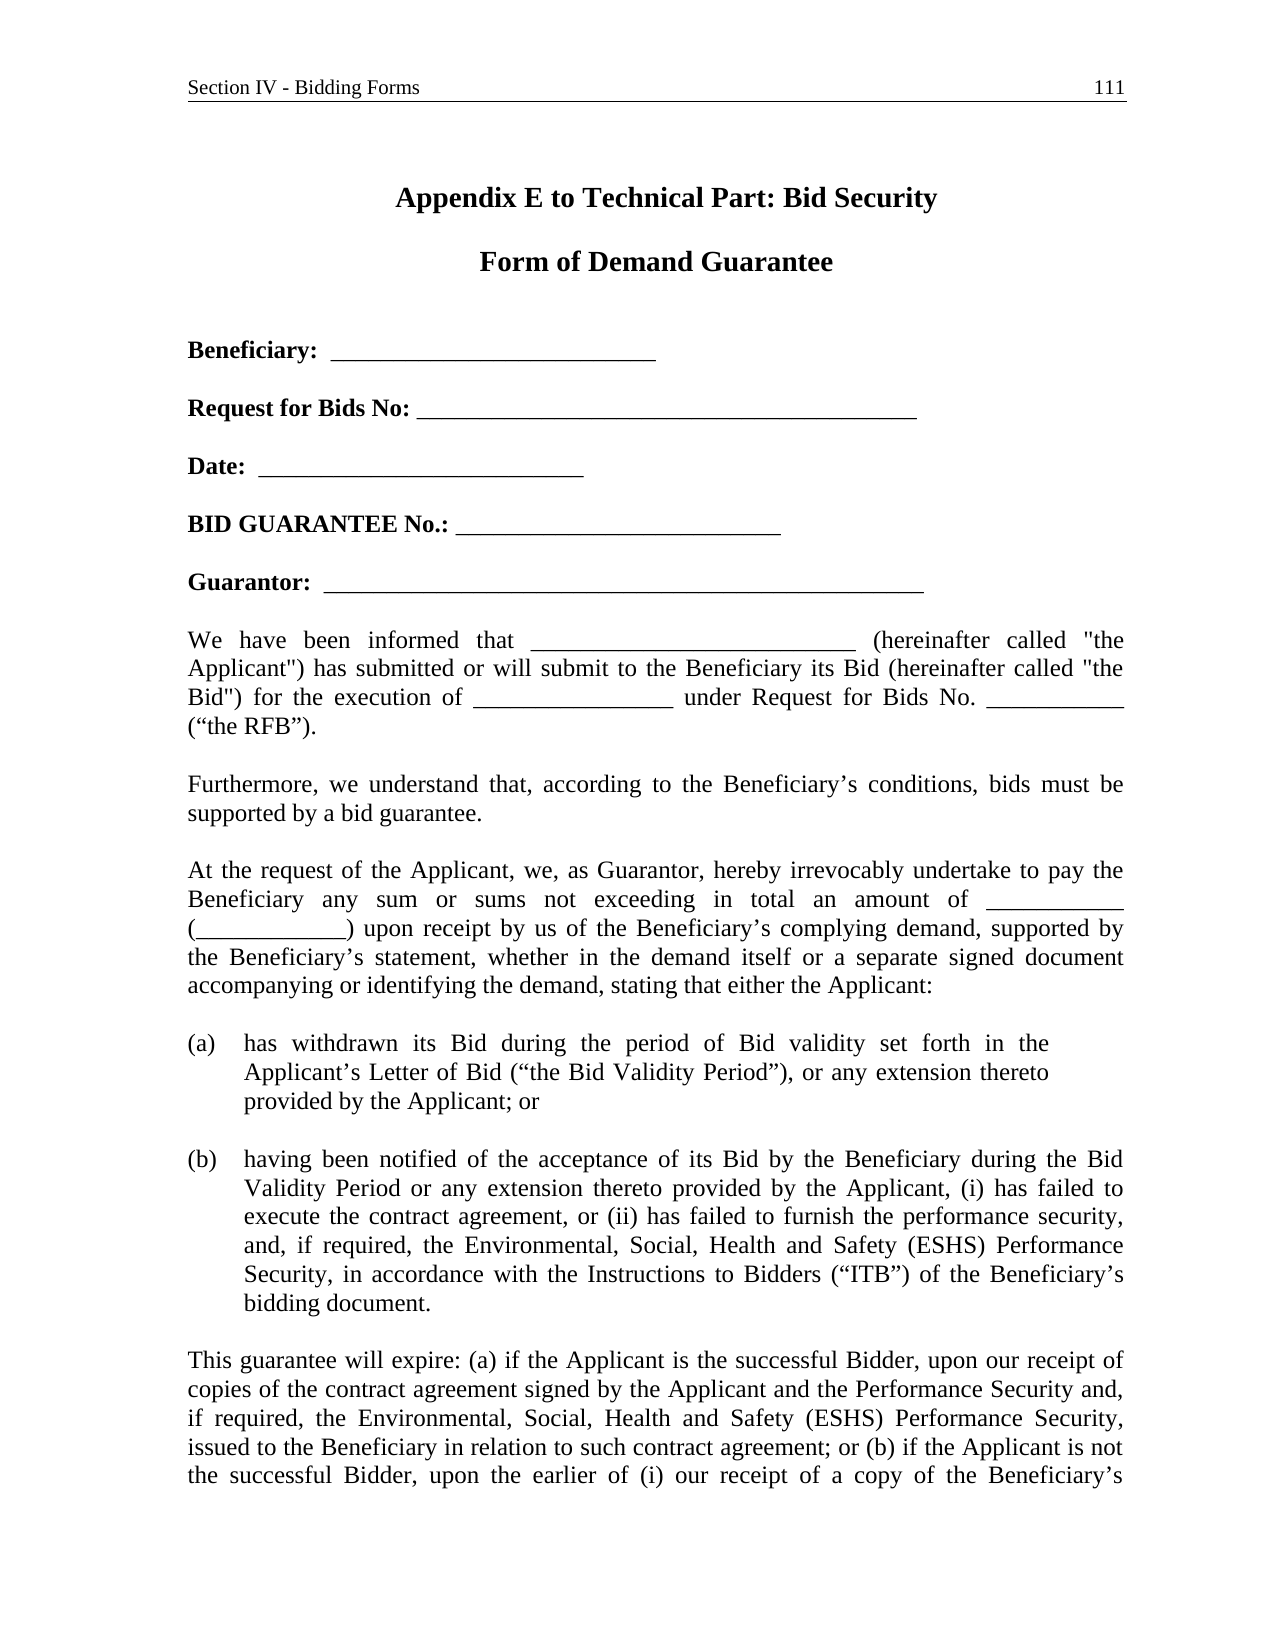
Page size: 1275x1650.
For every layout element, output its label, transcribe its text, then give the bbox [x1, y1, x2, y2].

text Beneficiary: __________________________ [187, 335, 1125, 364]
text Furthermore, we understand that, according to the Beneficiary’s conditions, bids must be supported by a bid guarantee. [187, 769, 1125, 826]
text (a) has withdrawn its Bid during the period of Bid validity set forth in the Applicant’s Letter of Bid (“the Bid Validity Period”), or any extension thereto provided by the Applicant; or [187, 1028, 1050, 1115]
text Date: __________________________ [187, 451, 1125, 480]
table_header Appendix E to Technical Part: Bid Security [188, 150, 1146, 244]
text Form of Demand Guarantee [187, 244, 1125, 277]
text We have been informed that __________________________ (hereinafter called "the Applicant") has submitted or will submit to the Beneficiary its Bid (hereinafter called "the Bid") for the execution of ________________ under Request for Bids No. ___________ (“the RFB”). [187, 625, 1125, 740]
text At the request of the Applicant, we, as Guarantor, hereby irrevocably undertake to pay the Beneficiary any sum or sums not exceeding in total an amount of ___________ (____________) upon receipt by us of the Beneficiary’s complying demand, supported by the Beneficiary’s statement, whether in the demand itself or a separate signed document accompanying or identifying the demand, stating that either the Applicant: [187, 856, 1125, 999]
text BID GUARANTEE No.: __________________________ [187, 509, 1125, 538]
text Request for Bids No: ________________________________________ [187, 393, 1125, 422]
text Guarantor: ________________________________________________ [187, 567, 1125, 596]
text (b) having been notified of the acceptance of its Bid by the Beneficiary during the Bid Validity Period or any extension thereto provided by the Applicant, (i) has failed to execute the contract agreement, or (ii) has failed to furnish the performance security, and, if required, the Environmental, Social, Health and Safety (ESHS) Performance Security, in accordance with the Instructions to Bidders (“ITB”) of the Beneficiary’s bidding document. [187, 1144, 1125, 1316]
